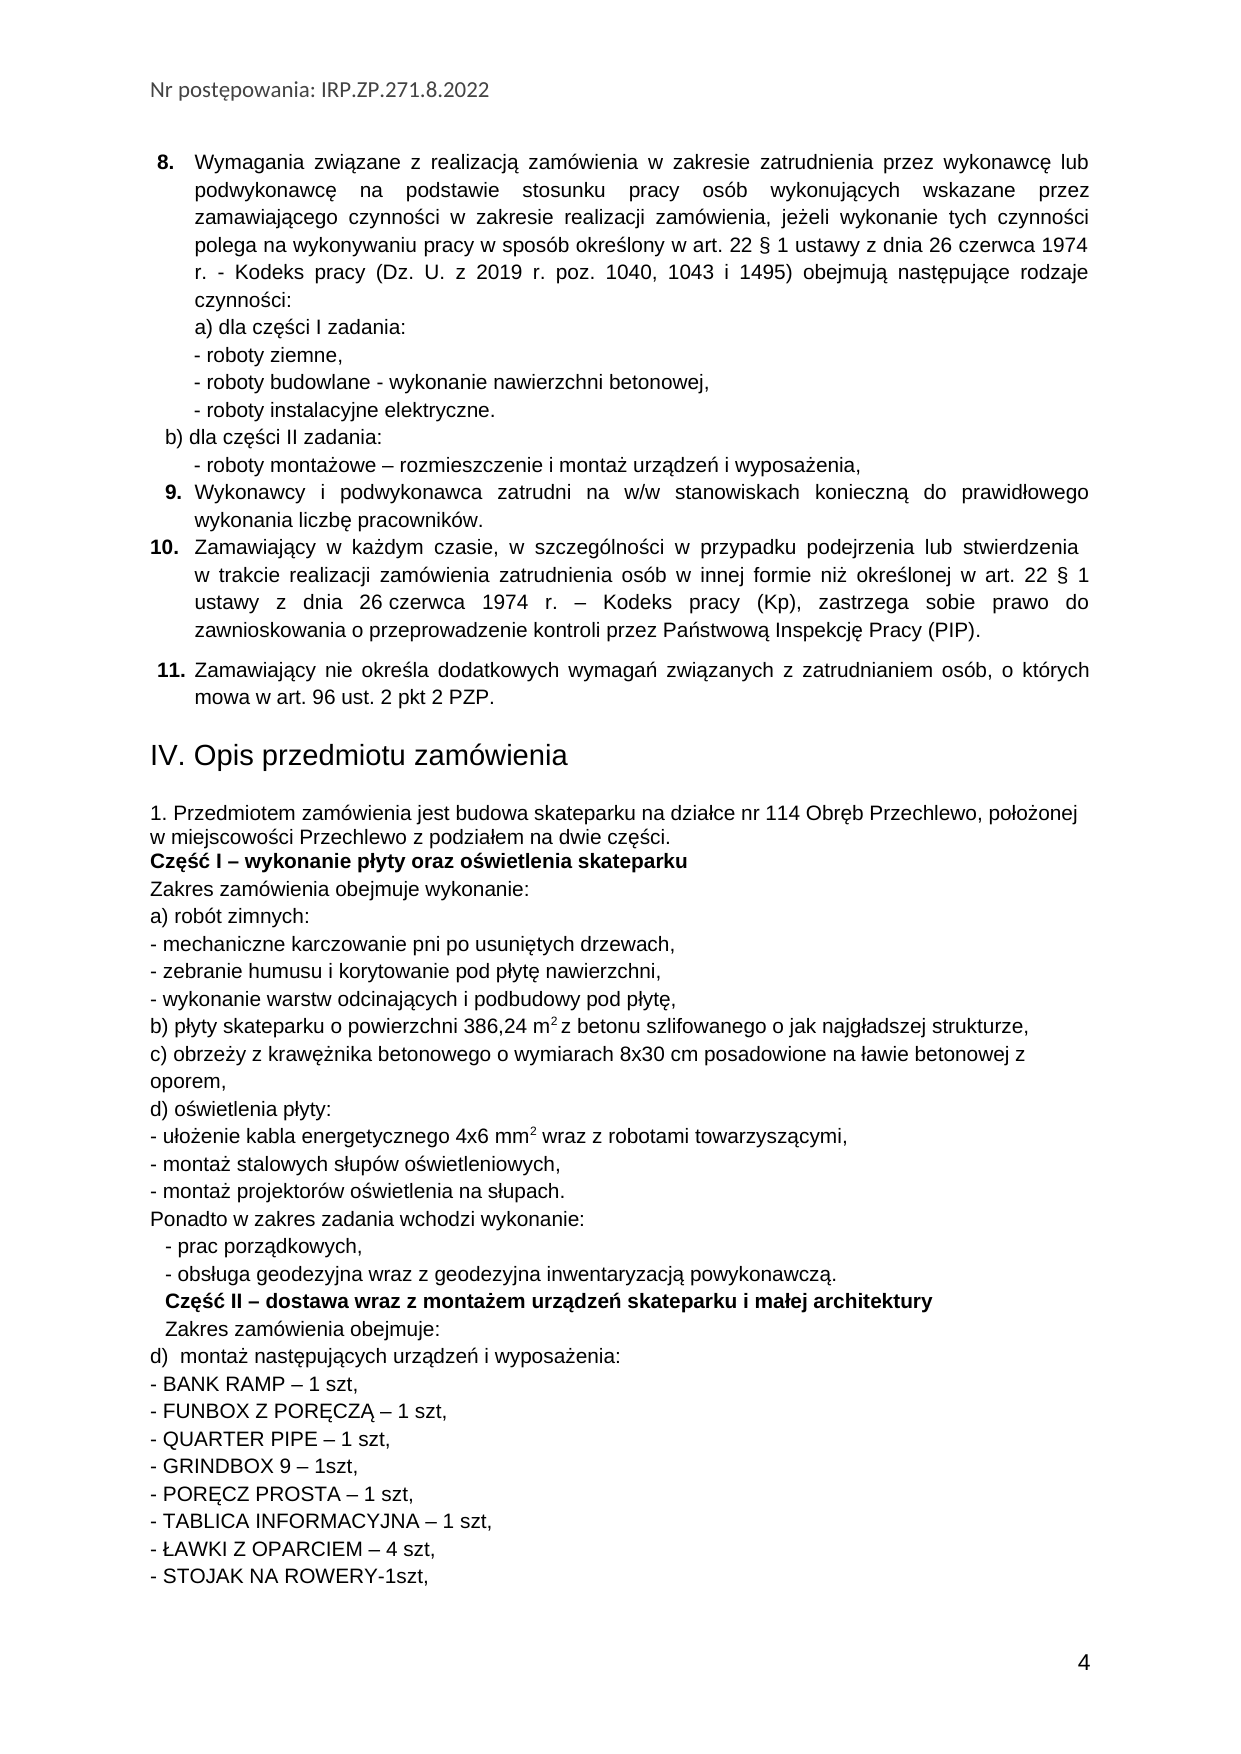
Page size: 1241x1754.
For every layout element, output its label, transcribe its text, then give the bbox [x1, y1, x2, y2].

list Wykonawcy i podwykonawca zatrudni na w/w stanowiskach konieczną do prawidłowego wykonania liczbę pracowników. [165, 480, 1090, 531]
text - ŁAWKI Z OPARCIEM – 4 szt, [150, 1536, 1090, 1560]
text - roboty montażowe – rozmieszczenie i montaż urządzeń i wyposażenia, [165, 452, 1090, 476]
text b) dla części II zadania: [165, 425, 1090, 449]
text a) dla części I zadania: [194, 315, 1090, 339]
text a) robót zimnych: [150, 904, 1090, 928]
text Część II – dostawa wraz z montażem urządzeń skateparku i małej architektury [165, 1289, 1090, 1313]
text - GRINDBOX 9 – 1szt, [150, 1454, 1090, 1478]
text 1. Przedmiotem zamówienia jest budowa skateparku na działce nr 114 Obręb Przechlewo, położonej w miejscowości Przechlewo z podziałem na dwie części. [150, 801, 1090, 849]
text - FUNBOX Z PORĘCZĄ – 1 szt, [150, 1399, 1090, 1423]
text - mechaniczne karczowanie pni po usuniętych drzewach, [150, 931, 1090, 955]
text - STOJAK NA ROWERY-1szt, [150, 1564, 1090, 1588]
text b) płyty skateparku o powierzchni 386,24 m2 z betonu szlifowanego o jak najgładszej strukturze, [150, 1014, 1090, 1038]
subtitle IV. Opis przedmiotu zamówienia [150, 737, 1090, 771]
text - montaż projektorów oświetlenia na słupach. [150, 1179, 1090, 1203]
text Ponadto w zakres zadania wchodzi wykonanie: [150, 1206, 1090, 1230]
text Zakres zamówienia obejmuje wykonanie: [150, 876, 1090, 900]
list Zamawiający nie określa dodatkowych wymagań związanych z zatrudnianiem osób, o których mowa w art. 96 ust. 2 pkt 2 PZP. [157, 657, 1090, 709]
text Część I – wykonanie płyty oraz oświetlenia skateparku [150, 849, 1090, 873]
text - roboty budowlane - wykonanie nawierzchni betonowej, [165, 370, 1090, 394]
text - TABLICA INFORMACYJNA – 1 szt, [150, 1509, 1090, 1533]
text d) montaż następujących urządzeń i wyposażenia: [150, 1344, 1090, 1368]
list Wymagania związane z realizacją zamówienia w zakresie zatrudnienia przez wykonawcę lub podwykonawcę na podstawie stosunku pracy osób wykonujących wskazane przez zamawiającego czynności w zakresie realizacji zamówienia, jeżeli wykonanie tych czynności polega na wykonywaniu pracy w sposób określony w art. 22 § 1 ustawy z dnia 26 czerwca 1974 r. - Kodeks pracy (Dz. U. z 2019 r. poz. 1040, 1043 i 1495) obejmują następujące rodzaje czynności: [157, 150, 1090, 311]
text Zakres zamówienia obejmuje: [165, 1316, 1090, 1340]
text - prac porządkowych, [165, 1234, 1090, 1258]
text - zebranie humusu i korytowanie pod płytę nawierzchni, [150, 959, 1090, 983]
text - roboty ziemne, [165, 342, 1090, 366]
text - BANK RAMP – 1 szt, [150, 1371, 1090, 1395]
text - montaż stalowych słupów oświetleniowych, [150, 1151, 1090, 1175]
text - PORĘCZ PROSTA – 1 szt, [150, 1481, 1090, 1505]
list Zamawiający w każdym czasie, w szczególności w przypadku podejrzenia lub stwierdzenia w trakcie realizacji zamówienia zatrudnienia osób w innej formie niż określonej w art. 22 § 1 ustawy z dnia 26 czerwca 1974 r. – Kodeks pracy (Kp), zastrzega sobie prawo do zawnioskowania o przeprowadzenie kontroli przez Państwową Inspekcję Pracy (PIP). [150, 535, 1090, 641]
text - roboty instalacyjne elektryczne. [165, 397, 1090, 421]
text - QUARTER PIPE – 1 szt, [150, 1426, 1090, 1450]
text c) obrzeży z krawężnika betonowego o wymiarach 8x30 cm posadowione na ławie betonowej z oporem, [150, 1041, 1090, 1093]
text - wykonanie warstw odcinających i podbudowy pod płytę, [150, 986, 1090, 1010]
text d) oświetlenia płyty: [150, 1096, 1090, 1120]
text - ułożenie kabla energetycznego 4x6 mm2 wraz z robotami towarzyszącymi, [150, 1124, 1090, 1148]
text - obsługa geodezyjna wraz z geodezyjna inwentaryzacją powykonawczą. [165, 1261, 1090, 1285]
